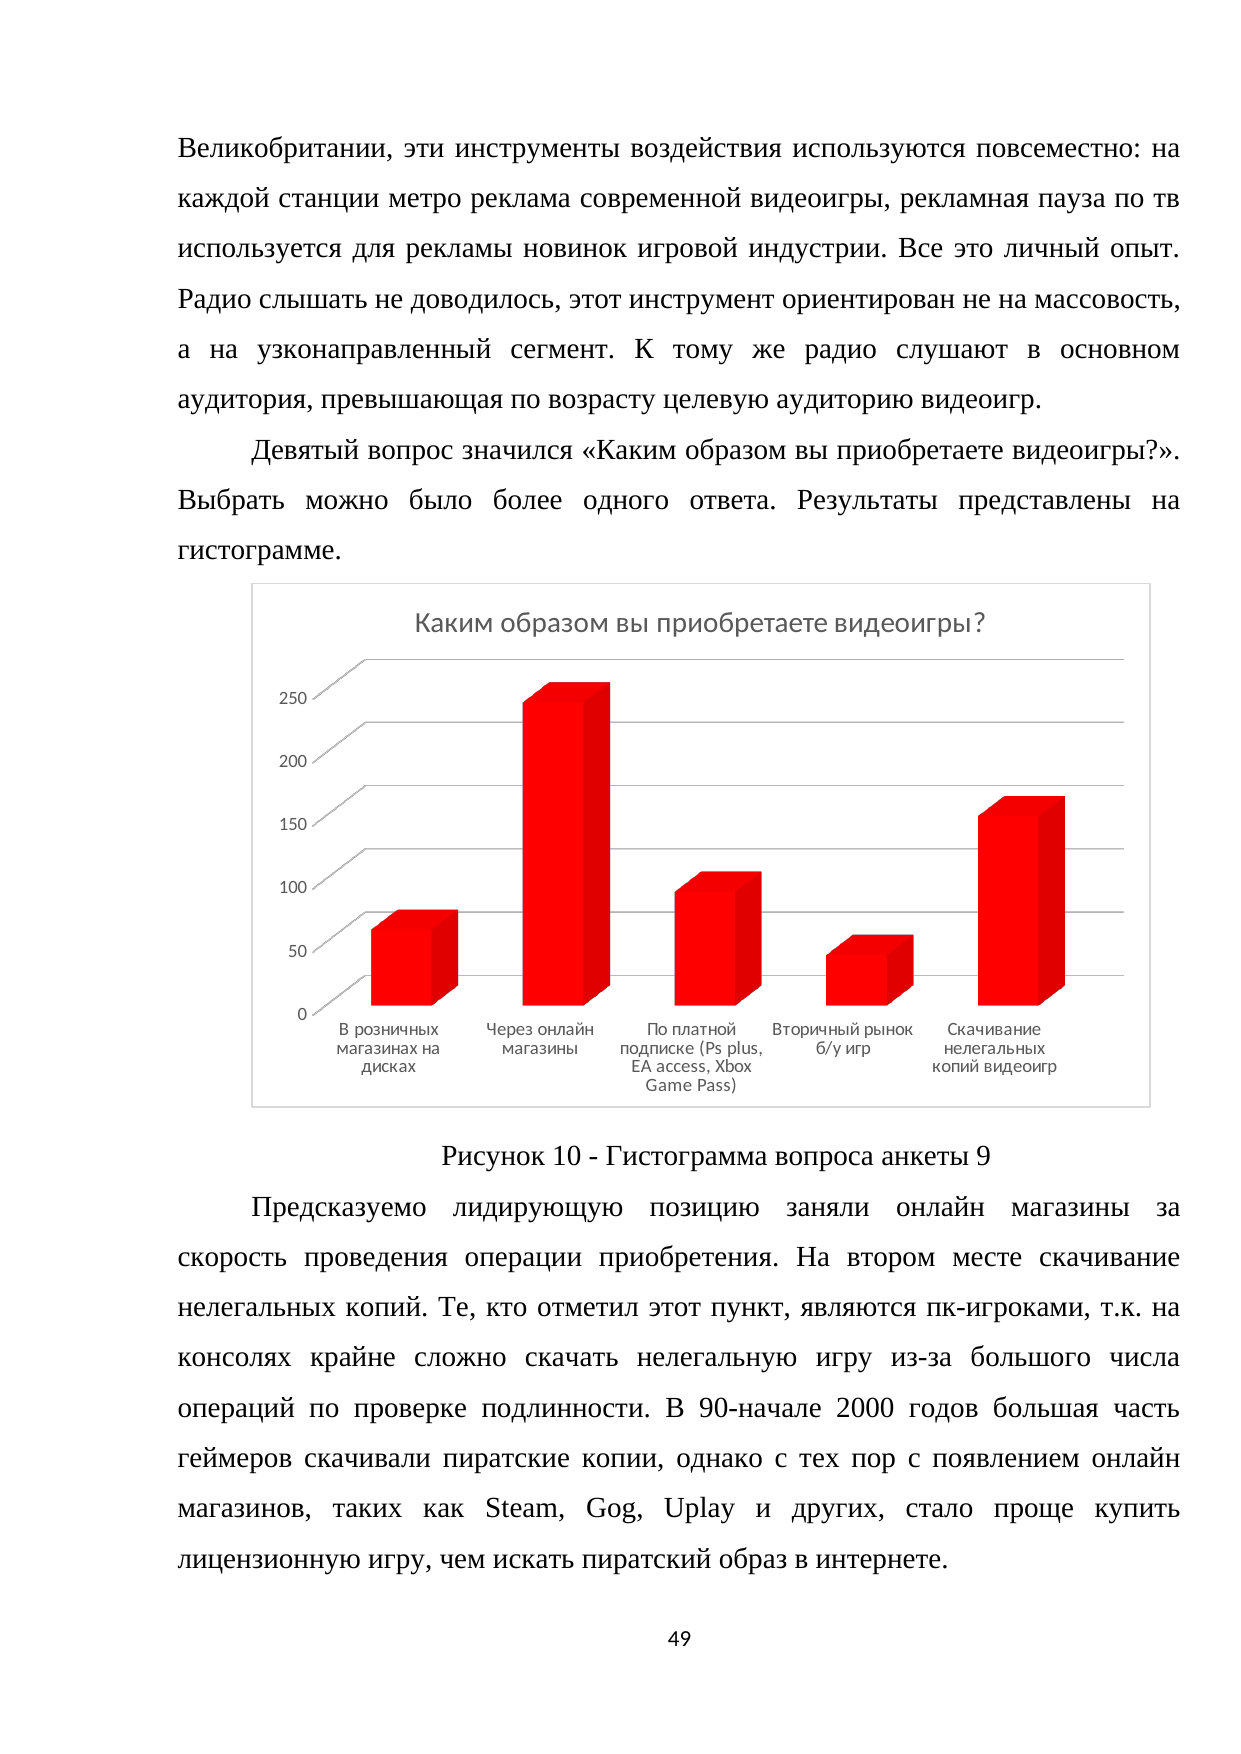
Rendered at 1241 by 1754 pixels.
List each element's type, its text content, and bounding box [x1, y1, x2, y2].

text Девятый вопрос значился «Каким образом вы приобретаете видеоигры?». Выбрать можно было более одного ответа. Результаты представлены на гистограмме. [177, 432, 1181, 566]
text Предсказуемо лидирующую позицию заняли онлайн магазины за скорость проведения операции приобретения. На втором месте скачивание нелегальных копий. Те, кто отметил этот пункт, являются пк-игроками, т.к. на консолях крайне сложно скачать нелегальную игру из-за большого числа операций по проверке подлинности. В 90-начале 2000 годов большая часть геймеров скачивали пиратские копии, однако с тех пор с появлением онлайн магазинов, таких как Steam, Gog, Uplay и других, стало проще купить лицензионную игру, чем искать пиратский образ в интернете. [177, 1189, 1181, 1574]
text Рисунок 10 - Гистограмма вопроса анкеты 9 [177, 1138, 1181, 1172]
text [177, 130, 1181, 415]
